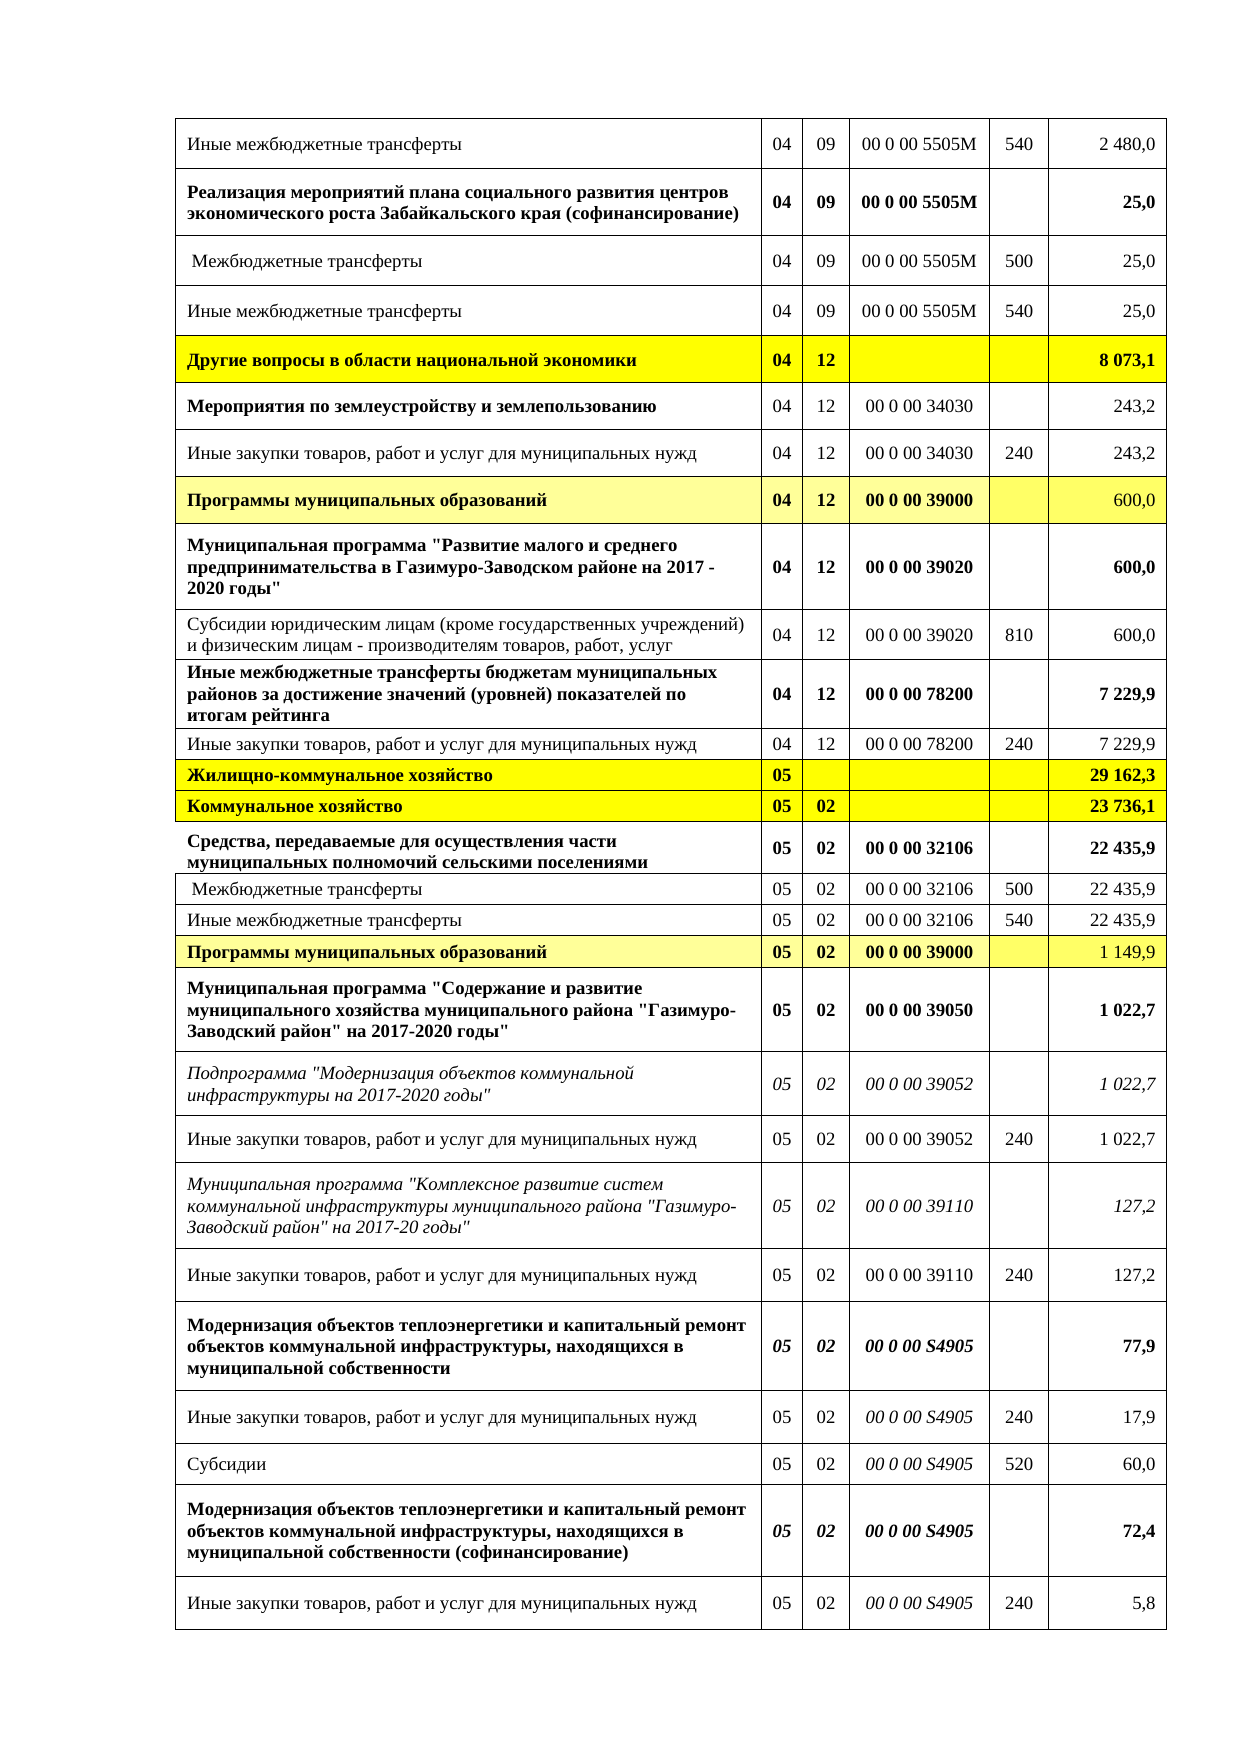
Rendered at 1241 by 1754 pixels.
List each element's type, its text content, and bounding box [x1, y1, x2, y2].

table_cell 04 [762, 336, 802, 382]
table_cell Программы муниципальных образований [176, 477, 761, 523]
table_cell [990, 336, 1048, 382]
table_cell 05 [762, 1577, 802, 1629]
table_cell 04 [762, 236, 802, 285]
table_cell 02 [803, 1302, 849, 1390]
table_cell 05 [762, 936, 802, 967]
table_cell 00 0 00 39000 [850, 477, 989, 523]
table_cell 2 480,0 [1049, 119, 1166, 168]
table_cell 00 0 00 S4905 [850, 1391, 989, 1443]
table_cell [990, 968, 1048, 1051]
table_cell 05 [762, 1163, 802, 1248]
table_cell 00 0 00 78200 [850, 660, 989, 727]
table_cell 00 0 00 5505М [850, 119, 989, 168]
table_cell 1 022,7 [1049, 1116, 1166, 1162]
table_cell 240 [990, 729, 1048, 759]
table_cell 05 [762, 1391, 802, 1443]
table_cell 00 0 00 S4905 [850, 1302, 989, 1390]
table_cell 05 [762, 1052, 802, 1115]
table_cell [990, 1302, 1048, 1390]
table_cell 05 [762, 1249, 802, 1301]
table_cell 25,0 [1049, 236, 1166, 285]
table_cell 00 0 00 39020 [850, 524, 989, 609]
table_cell 12 [803, 729, 849, 759]
table_cell 05 [762, 1485, 802, 1576]
table_cell 04 [762, 169, 802, 235]
table_cell 22 435,9 [1049, 874, 1166, 904]
table_cell 1 022,7 [1049, 968, 1166, 1051]
table_cell 72,4 [1049, 1485, 1166, 1576]
table_cell 7 229,9 [1049, 660, 1166, 727]
table_cell 00 0 00 S4905 [850, 1577, 989, 1629]
table_cell 00 0 00 5505М [850, 169, 989, 235]
table_cell 02 [803, 874, 849, 904]
table_cell 25,0 [1049, 169, 1166, 235]
table_cell 02 [803, 1577, 849, 1629]
table_cell Межбюджетные трансферты [176, 874, 761, 904]
table_cell 12 [803, 336, 849, 382]
table_cell Реализация мероприятий плана социального развития центров экономического роста Забайкальского края (софинансирование) [176, 169, 761, 235]
table_cell 04 [762, 610, 802, 659]
table_cell 02 [803, 822, 849, 873]
table_cell Модернизация объектов теплоэнергетики и капитальный ремонт объектов коммунальной инфраструктуры, находящихся в муниципальной собственности [176, 1302, 761, 1390]
table_cell [850, 760, 989, 790]
table_cell 500 [990, 874, 1048, 904]
table_cell 00 0 00 34030 [850, 430, 989, 476]
table_cell 29 162,3 [1049, 760, 1166, 790]
table_cell 240 [990, 1577, 1048, 1629]
table_cell 05 [762, 791, 802, 821]
table_cell 243,2 [1049, 383, 1166, 429]
table_cell 00 0 00 32106 [850, 822, 989, 873]
table_cell [990, 1485, 1048, 1576]
table_cell 02 [803, 791, 849, 821]
table_cell 00 0 00 S4905 [850, 1485, 989, 1576]
table_cell 00 0 00 39052 [850, 1116, 989, 1162]
table_cell 240 [990, 1249, 1048, 1301]
table_cell 17,9 [1049, 1391, 1166, 1443]
table_cell 00 0 00 39000 [850, 936, 989, 967]
table_cell 05 [762, 968, 802, 1051]
table_cell 7 229,9 [1049, 729, 1166, 759]
table_cell 02 [803, 1116, 849, 1162]
table_cell Иные межбюджетные трансферты бюджетам муниципальных районов за достижение значений (уровней) показателей по итогам рейтинга [176, 660, 761, 727]
table_cell 04 [762, 383, 802, 429]
table_cell 22 435,9 [1049, 822, 1166, 873]
table_cell Иные закупки товаров, работ и услуг для муниципальных нужд [176, 1577, 761, 1629]
table_cell Муниципальная программа "Комплексное развитие систем коммунальной инфраструктуры муниципального района "Газимуро-Заводский район" на 2017-20 годы" [176, 1163, 761, 1248]
table_cell 240 [990, 430, 1048, 476]
table_cell [990, 1163, 1048, 1248]
table_cell 60,0 [1049, 1444, 1166, 1484]
table_cell 12 [803, 383, 849, 429]
table_cell 02 [803, 1444, 849, 1484]
table_cell 04 [762, 119, 802, 168]
table_cell 810 [990, 610, 1048, 659]
table_cell 12 [803, 660, 849, 727]
table_cell 05 [762, 1444, 802, 1484]
table_cell 04 [762, 286, 802, 335]
table_cell [990, 822, 1048, 873]
table_cell 12 [803, 610, 849, 659]
table_cell 12 [803, 477, 849, 523]
table_cell 02 [803, 1249, 849, 1301]
table_cell [990, 791, 1048, 821]
table_cell Иные закупки товаров, работ и услуг для муниципальных нужд [176, 1249, 761, 1301]
table_cell 09 [803, 286, 849, 335]
table_cell 02 [803, 905, 849, 935]
table_cell Мероприятия по землеустройству и землепользованию [176, 383, 761, 429]
table_cell 00 0 00 39020 [850, 610, 989, 659]
table_cell Иные закупки товаров, работ и услуг для муниципальных нужд [176, 1116, 761, 1162]
table_cell [990, 383, 1048, 429]
table_cell 00 0 00 5505М [850, 286, 989, 335]
table_cell 600,0 [1049, 610, 1166, 659]
table_cell [990, 660, 1048, 727]
table_cell 05 [762, 822, 802, 873]
table_cell 00 0 00 39110 [850, 1249, 989, 1301]
table_cell Модернизация объектов теплоэнергетики и капитальный ремонт объектов коммунальной инфраструктуры, находящихся в муниципальной собственности (софинансирование) [176, 1485, 761, 1576]
table_cell Средства, передаваемые для осуществления части муниципальных полномочий сельскими поселениями [176, 822, 761, 873]
table_cell [990, 1052, 1048, 1115]
table_cell [990, 477, 1048, 523]
table_cell 22 435,9 [1049, 905, 1166, 935]
table_cell [990, 169, 1048, 235]
table_cell 00 0 00 78200 [850, 729, 989, 759]
table_cell 02 [803, 968, 849, 1051]
table_cell 23 736,1 [1049, 791, 1166, 821]
table_cell 09 [803, 119, 849, 168]
table_cell Муниципальная программа "Содержание и развитие муниципального хозяйства муниципального района "Газимуро-Заводский район" на 2017-2020 годы" [176, 968, 761, 1051]
table_cell 77,9 [1049, 1302, 1166, 1390]
table_cell Муниципальная программа "Развитие малого и среднего предпринимательства в Газимуро-Заводском районе на 2017 - 2020 годы" [176, 524, 761, 609]
table_cell 02 [803, 1485, 849, 1576]
table_cell Коммунальное хозяйство [176, 791, 761, 821]
table_cell 04 [762, 524, 802, 609]
table_cell 05 [762, 874, 802, 904]
table_cell 1 022,7 [1049, 1052, 1166, 1115]
table_cell 540 [990, 286, 1048, 335]
table_cell 05 [762, 1116, 802, 1162]
table_cell 00 0 00 39110 [850, 1163, 989, 1248]
table_cell Иные межбюджетные трансферты [176, 286, 761, 335]
table_cell 127,2 [1049, 1249, 1166, 1301]
table_cell 540 [990, 119, 1048, 168]
table_cell 12 [803, 430, 849, 476]
table_cell 04 [762, 477, 802, 523]
table_cell 243,2 [1049, 430, 1166, 476]
table_cell 240 [990, 1391, 1048, 1443]
table_cell Программы муниципальных образований [176, 936, 761, 967]
table_cell 02 [803, 1163, 849, 1248]
table_cell 5,8 [1049, 1577, 1166, 1629]
table_cell 09 [803, 236, 849, 285]
table_cell 09 [803, 169, 849, 235]
table_cell 127,2 [1049, 1163, 1166, 1248]
table_cell Иные закупки товаров, работ и услуг для муниципальных нужд [176, 430, 761, 476]
table_cell Межбюджетные трансферты [176, 236, 761, 285]
table_cell 240 [990, 1116, 1048, 1162]
table_cell [990, 524, 1048, 609]
table_cell 00 0 00 39050 [850, 968, 989, 1051]
table_cell 04 [762, 660, 802, 727]
table_cell 00 0 00 34030 [850, 383, 989, 429]
table_cell 00 0 00 39052 [850, 1052, 989, 1115]
table_cell 600,0 [1049, 524, 1166, 609]
table_cell 02 [803, 1052, 849, 1115]
table_cell 8 073,1 [1049, 336, 1166, 382]
table_cell 02 [803, 1391, 849, 1443]
table_cell 00 0 00 32106 [850, 905, 989, 935]
table_cell 00 0 00 32106 [850, 874, 989, 904]
table_cell 1 149,9 [1049, 936, 1166, 967]
table_cell 02 [803, 936, 849, 967]
table_cell Субсидии юридическим лицам (кроме государственных учреждений) и физическим лицам - производителям товаров, работ, услуг [176, 610, 761, 659]
table_cell [990, 936, 1048, 967]
table_cell Другие вопросы в области национальной экономики [176, 336, 761, 382]
table_cell Иные межбюджетные трансферты [176, 119, 761, 168]
table_cell 04 [762, 729, 802, 759]
table_cell 600,0 [1049, 477, 1166, 523]
table_cell 05 [762, 760, 802, 790]
table_cell 500 [990, 236, 1048, 285]
table_cell 04 [762, 430, 802, 476]
table_cell Иные закупки товаров, работ и услуг для муниципальных нужд [176, 1391, 761, 1443]
table_cell Иные межбюджетные трансферты [176, 905, 761, 935]
table_cell 12 [803, 524, 849, 609]
table_cell 00 0 00 5505М [850, 236, 989, 285]
table_cell 00 0 00 S4905 [850, 1444, 989, 1484]
table_cell [803, 760, 849, 790]
table_cell [850, 791, 989, 821]
table_cell [850, 336, 989, 382]
table_cell [990, 760, 1048, 790]
table_cell Иные закупки товаров, работ и услуг для муниципальных нужд [176, 729, 761, 759]
table_cell Жилищно-коммунальное хозяйство [176, 760, 761, 790]
table_cell 25,0 [1049, 286, 1166, 335]
table_cell 520 [990, 1444, 1048, 1484]
table_cell 05 [762, 905, 802, 935]
table_cell 540 [990, 905, 1048, 935]
table_cell Субсидии [176, 1444, 761, 1484]
table_cell 05 [762, 1302, 802, 1390]
table_cell Подпрограмма "Модернизация объектов коммунальной инфраструктуры на 2017-2020 годы" [176, 1052, 761, 1115]
